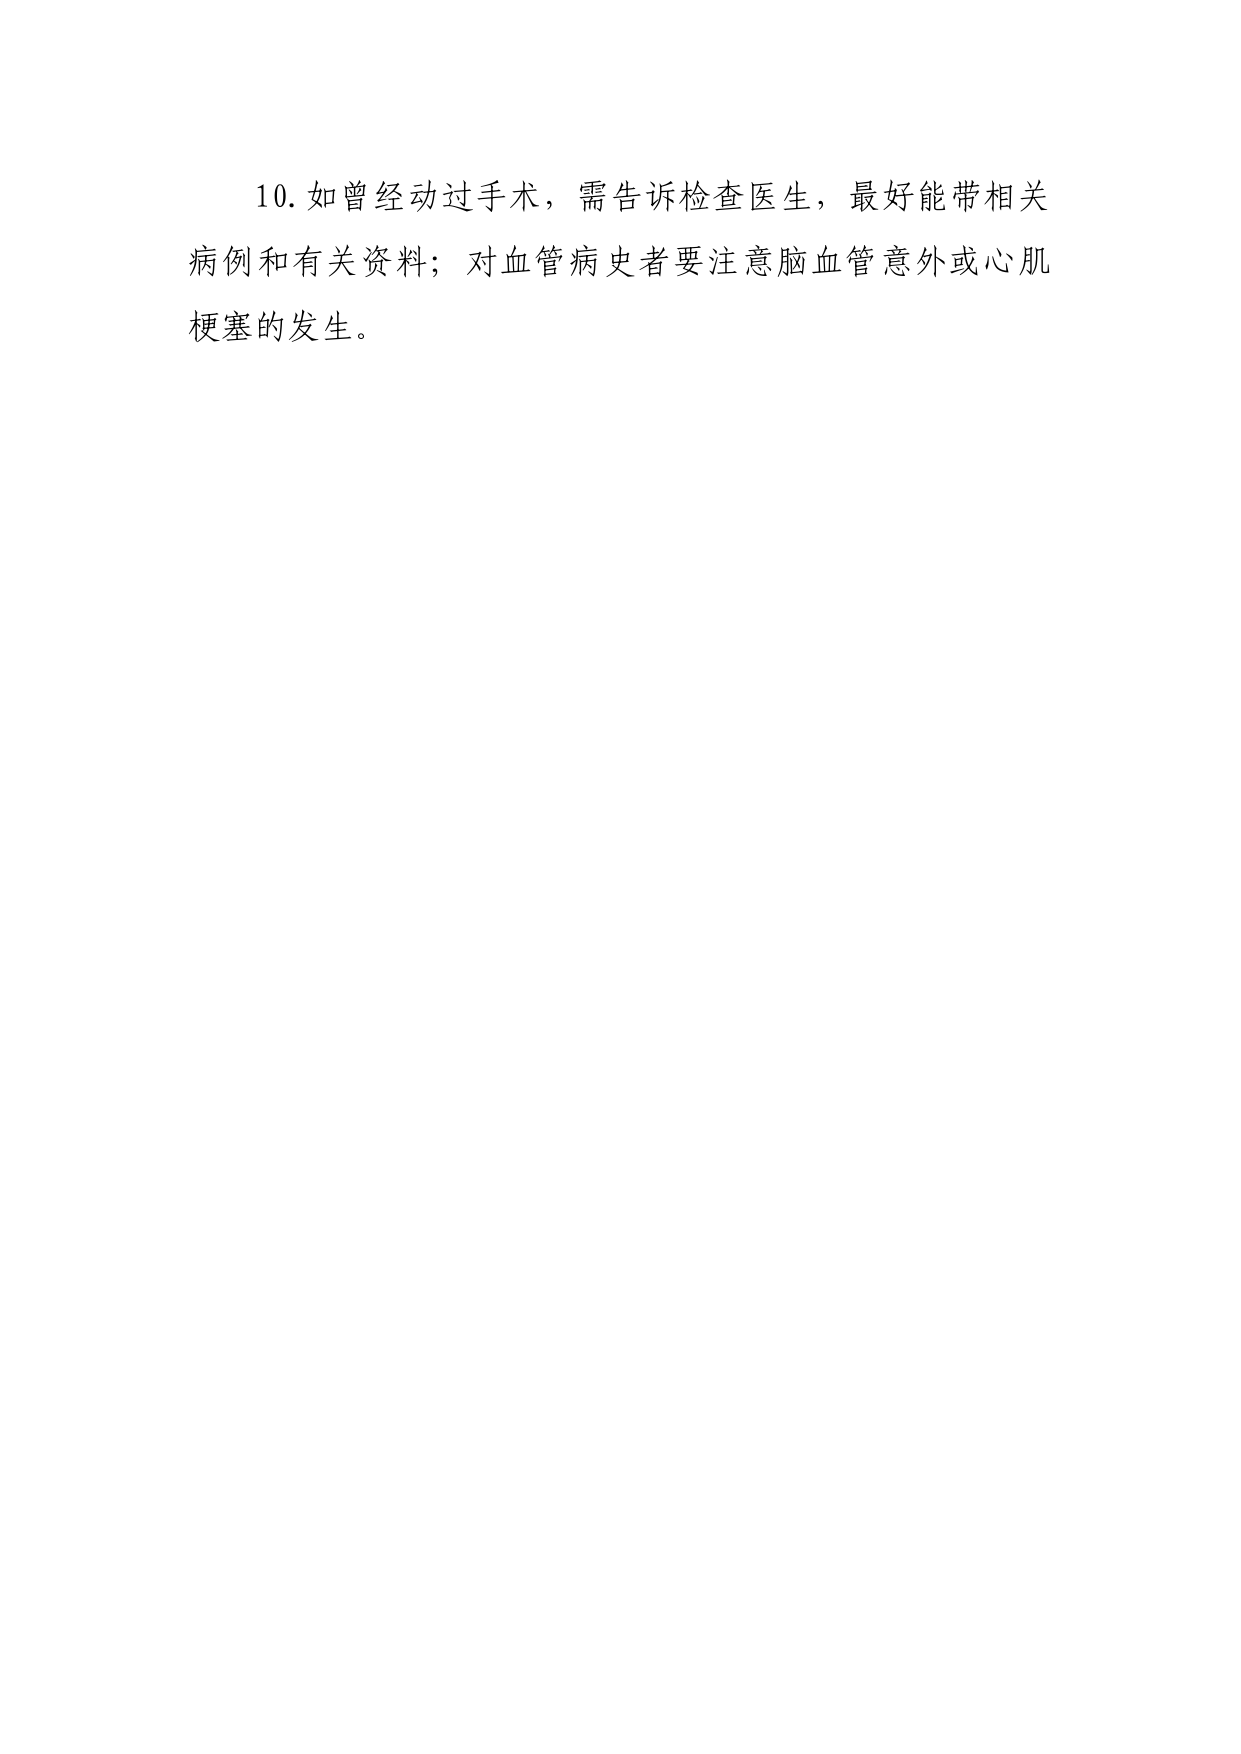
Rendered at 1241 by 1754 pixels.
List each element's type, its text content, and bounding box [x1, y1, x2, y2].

text 10.如曾经动过手术，需告诉检查医生，最好能带相关病例和有关资料；对血管病史者要注意脑血管意外或心肌梗塞的发生。 [187, 162, 1053, 357]
